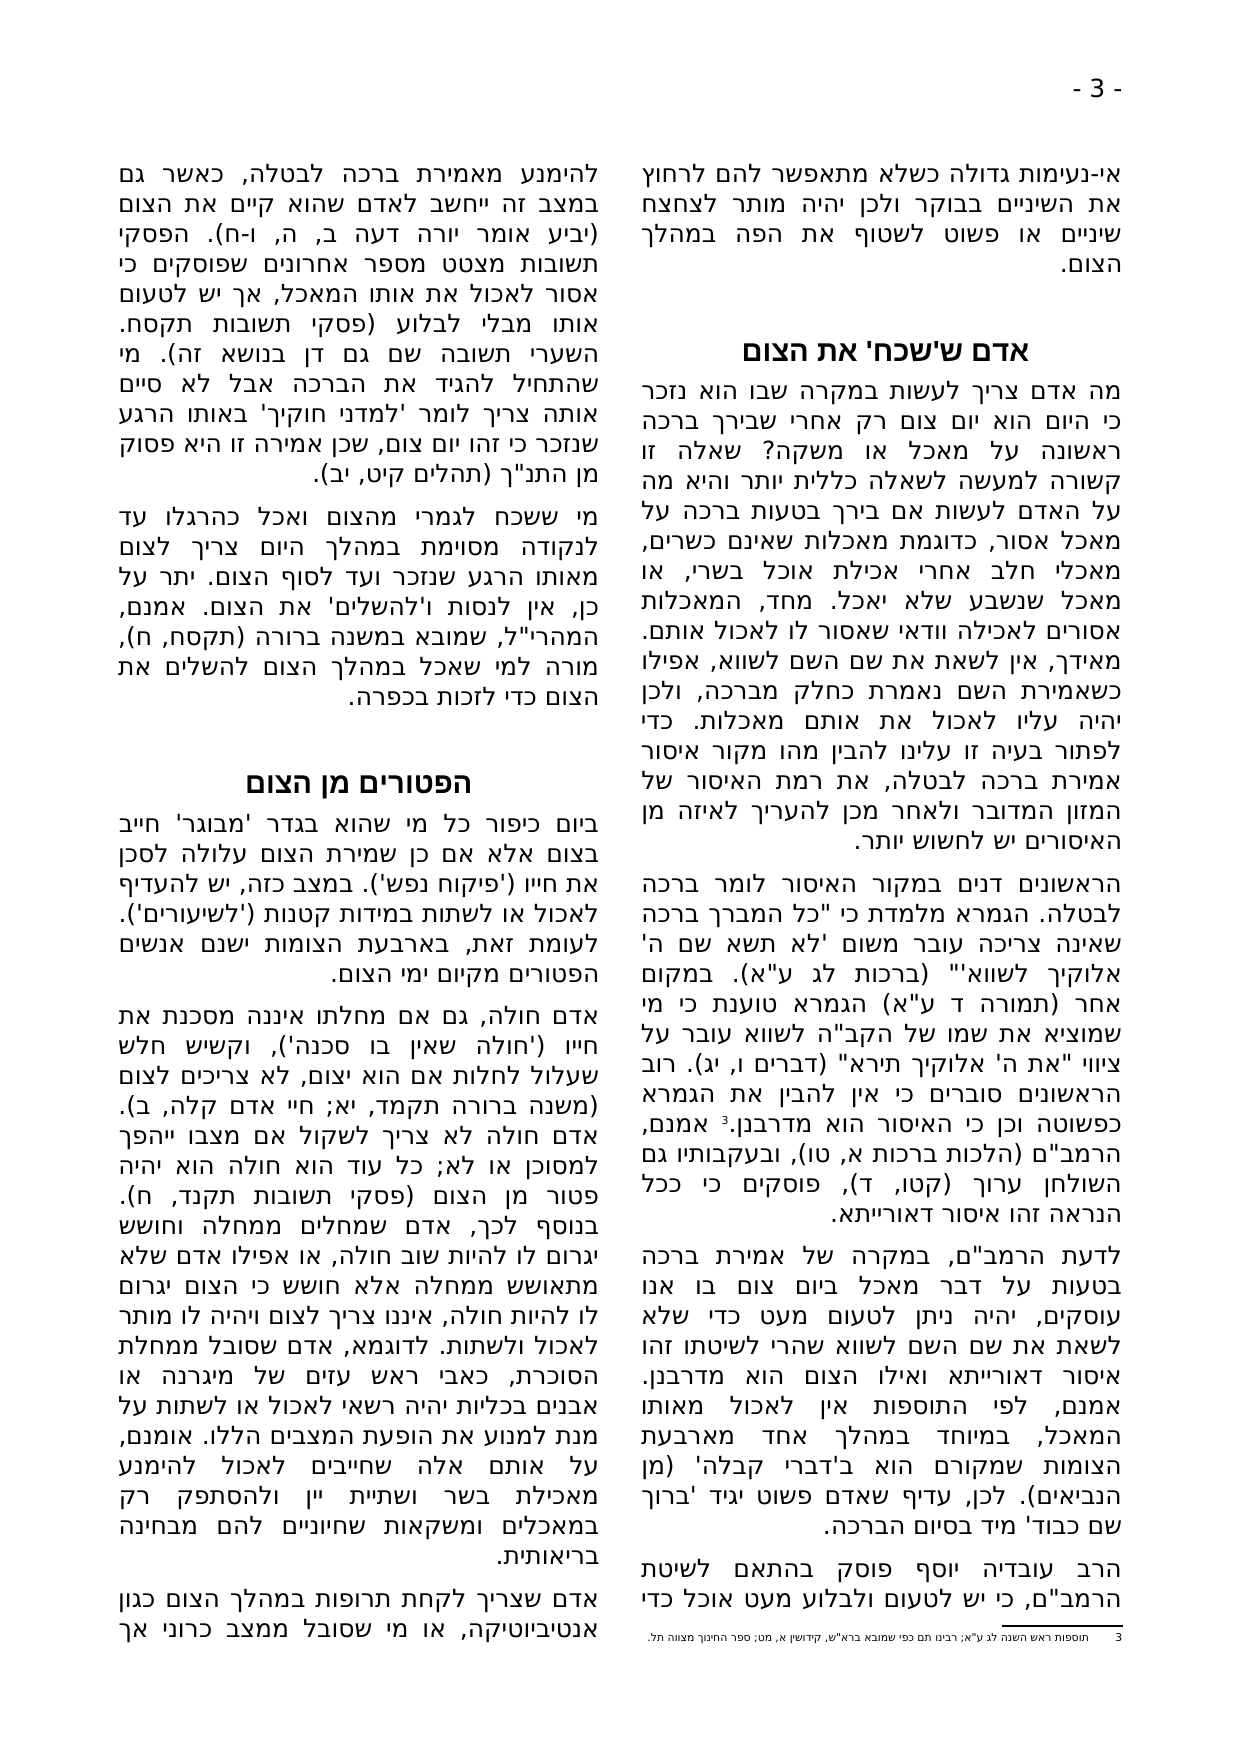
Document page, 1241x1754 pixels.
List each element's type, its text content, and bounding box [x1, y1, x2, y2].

text מה אדם צריך לעשות במקרה שבו הוא נזכר כי היום הוא יום צום רק אחרי שבירך ברכה ראשונה על מאכל או משקה? שאלה זו קשורה למעשה לשאלה כללית יותר והיא מה על האדם לעשות אם בירך בטעות ברכה על מאכל אסור, כדוגמת מאכלות שאינם כשרים, מאכלי חלב אחרי אכילת אוכל בשרי, או מאכל שנשבע שלא יאכל. מחד, המאכלות אסורים לאכילה וודאי שאסור לו לאכול אותם. מאידך, אין לשאת את שם השם לשווא, אפילו כשאמירת השם נאמרת כחלק מברכה, ולכן יהיה עליו לאכול את אותם מאכלות. כדי לפתור בעיה זו עלינו להבין מהו מקור איסור אמירת ברכה לבטלה, את רמת האיסור של המזון המדובר ולאחר מכן להעריך לאיזה מן האיסורים יש לחשוש יותר. [641, 376, 1122, 856]
text הרב עובדיה יוסף פוסק בהתאם לשיטת הרמב"ם, כי יש לטעום ולבלוע מעט אוכל כדי להימנע מאמירת ברכה לבטלה, כאשר גם במצב זה ייחשב לאדם שהוא קיים את הצום (יביע אומר יורה דעה ב, ה, ו-ח). הפסקי תשובות מצטט מספר אחרונים שפוסקים כי אסור לאכול את אותו המאכל, אך יש לטעום אותו מבלי לבלוע (פסקי תשובות תקסח. השערי תשובה שם גם דן בנושא זה). מי שהתחיל להגיד את הברכה אבל לא סיים אותה צריך לומר 'למדני חוקיך' באותו הרגע שנזכר כי זהו יום צום, שכן אמירה זו היא פסוק מן התנ"ך (תהלים קיט, יב). [641, 1553, 1122, 1613]
text הרב עובדיה יוסף פוסק בהתאם לשיטת הרמב"ם, כי יש לטעום ולבלוע מעט אוכל כדי להימנע מאמירת ברכה לבטלה, כאשר גם במצב זה ייחשב לאדם שהוא קיים את הצום (יביע אומר יורה דעה ב, ה, ו-ח). הפסקי תשובות מצטט מספר אחרונים שפוסקים כי אסור לאכול את אותו המאכל, אך יש לטעום אותו מבלי לבלוע (פסקי תשובות תקסח. השערי תשובה שם גם דן בנושא זה). מי שהתחיל להגיד את הברכה אבל לא סיים אותה צריך לומר 'למדני חוקיך' באותו הרגע שנזכר כי זהו יום צום, שכן אמירה זו היא פסוק מן התנ"ך (תהלים קיט, יב). [118, 159, 599, 489]
text אדם חולה, גם אם מחלתו איננה מסכנת את חייו ('חולה שאין בו סכנה'), וקשיש חלש שעלול לחלות אם הוא יצום, לא צריכים לצום (משנה ברורה תקמד, יא; חיי אדם קלה, ב). אדם חולה לא צריך לשקול אם מצבו ייהפך למסוכן או לא; כל עוד הוא חולה הוא יהיה פטור מן הצום (פסקי תשובות תקנד, ח). בנוסף לכך, אדם שמחלים ממחלה וחושש יגרום לו להיות שוב חולה, או אפילו אדם שלא מתאושש ממחלה אלא חושש כי הצום יגרום לו להיות חולה, איננו צריך לצום ויהיה לו מותר לאכול ולשתות. לדוגמא, אדם שסובל ממחלת הסוכרת, כאבי ראש עזים של מיגרנה או אבנים בכליות יהיה רשאי לאכול או לשתות על מנת למנוע את הופעת המצבים הללו. אומנם, על אותם אלה שחייבים לאכול להימנע מאכילת בשר ושתיית יין ולהסתפק רק במאכלים ומשקאות שחיוניים להם מבחינה בריאותית. [118, 1001, 599, 1571]
text לדעת הרמב"ם, במקרה של אמירת ברכה בטעות על דבר מאכל ביום צום בו אנו עוסקים, יהיה ניתן לטעום מעט כדי שלא לשאת את שם השם לשווא שהרי לשיטתו זהו איסור דאורייתא ואילו הצום הוא מדרבנן. אמנם, לפי התוספות אין לאכול מאותו המאכל, במיוחד במהלך אחד מארבעת הצומות שמקורם הוא ב'דברי קבלה' (מן הנביאים). לכן, עדיף שאדם פשוט יגיד 'ברוך שם כבוד' מיד בסיום הברכה. [641, 1241, 1122, 1541]
text מי ששכח לגמרי מהצום ואכל כהרגלו עד לנקודה מסוימת במהלך היום צריך לצום מאותו הרגע שנזכר ועד לסוף הצום. יתר על כן, אין לנסות ו'להשלים' את הצום. אמנם, המהרי"ל, שמובא במשנה ברורה (תקסח, ח), מורה למי שאכל במהלך הצום להשלים את הצום כדי לזכות בכפרה. [118, 501, 599, 711]
text ביום כיפור כל מי שהוא בגדר 'מבוגר' חייב בצום אלא אם כן שמירת הצום עלולה לסכן את חייו ('פיקוח נפש'). במצב כזה, יש להעדיף לאכול או לשתות במידות קטנות ('לשיעורים'). לעומת זאת, בארבעת הצומות ישנם אנשים הפטורים מקיום ימי הצום. [118, 808, 599, 988]
subtitle הפטורים מן הצום [118, 766, 599, 800]
subtitle אדם ש'שכח' את הצום [641, 334, 1122, 367]
text הראשונים דנים במקור האיסור לומר ברכה לבטלה. הגמרא מלמדת כי "כל המברך ברכה שאינה צריכה עובר משום 'לא תשא שם ה' אלוקיך לשווא'" (ברכות לג ע"א). במקום אחר (תמורה ד ע"א) הגמרא טוענת כי מי שמוציא את שמו של הקב"ה לשווא עובר על ציווי "את ה' אלוקיך תירא" (דברים ו, יג). רוב הראשונים סוברים כי אין להבין את הגמרא כפשוטה וכן כי האיסור הוא מדרבנן. אמנם, הרמב"ם (הלכות ברכות א, טו), ובעקבותיו גם השולחן ערוך (קטו, ד), פוסקים כי ככל הנראה זהו איסור דאורייתא. [641, 868, 1122, 1228]
